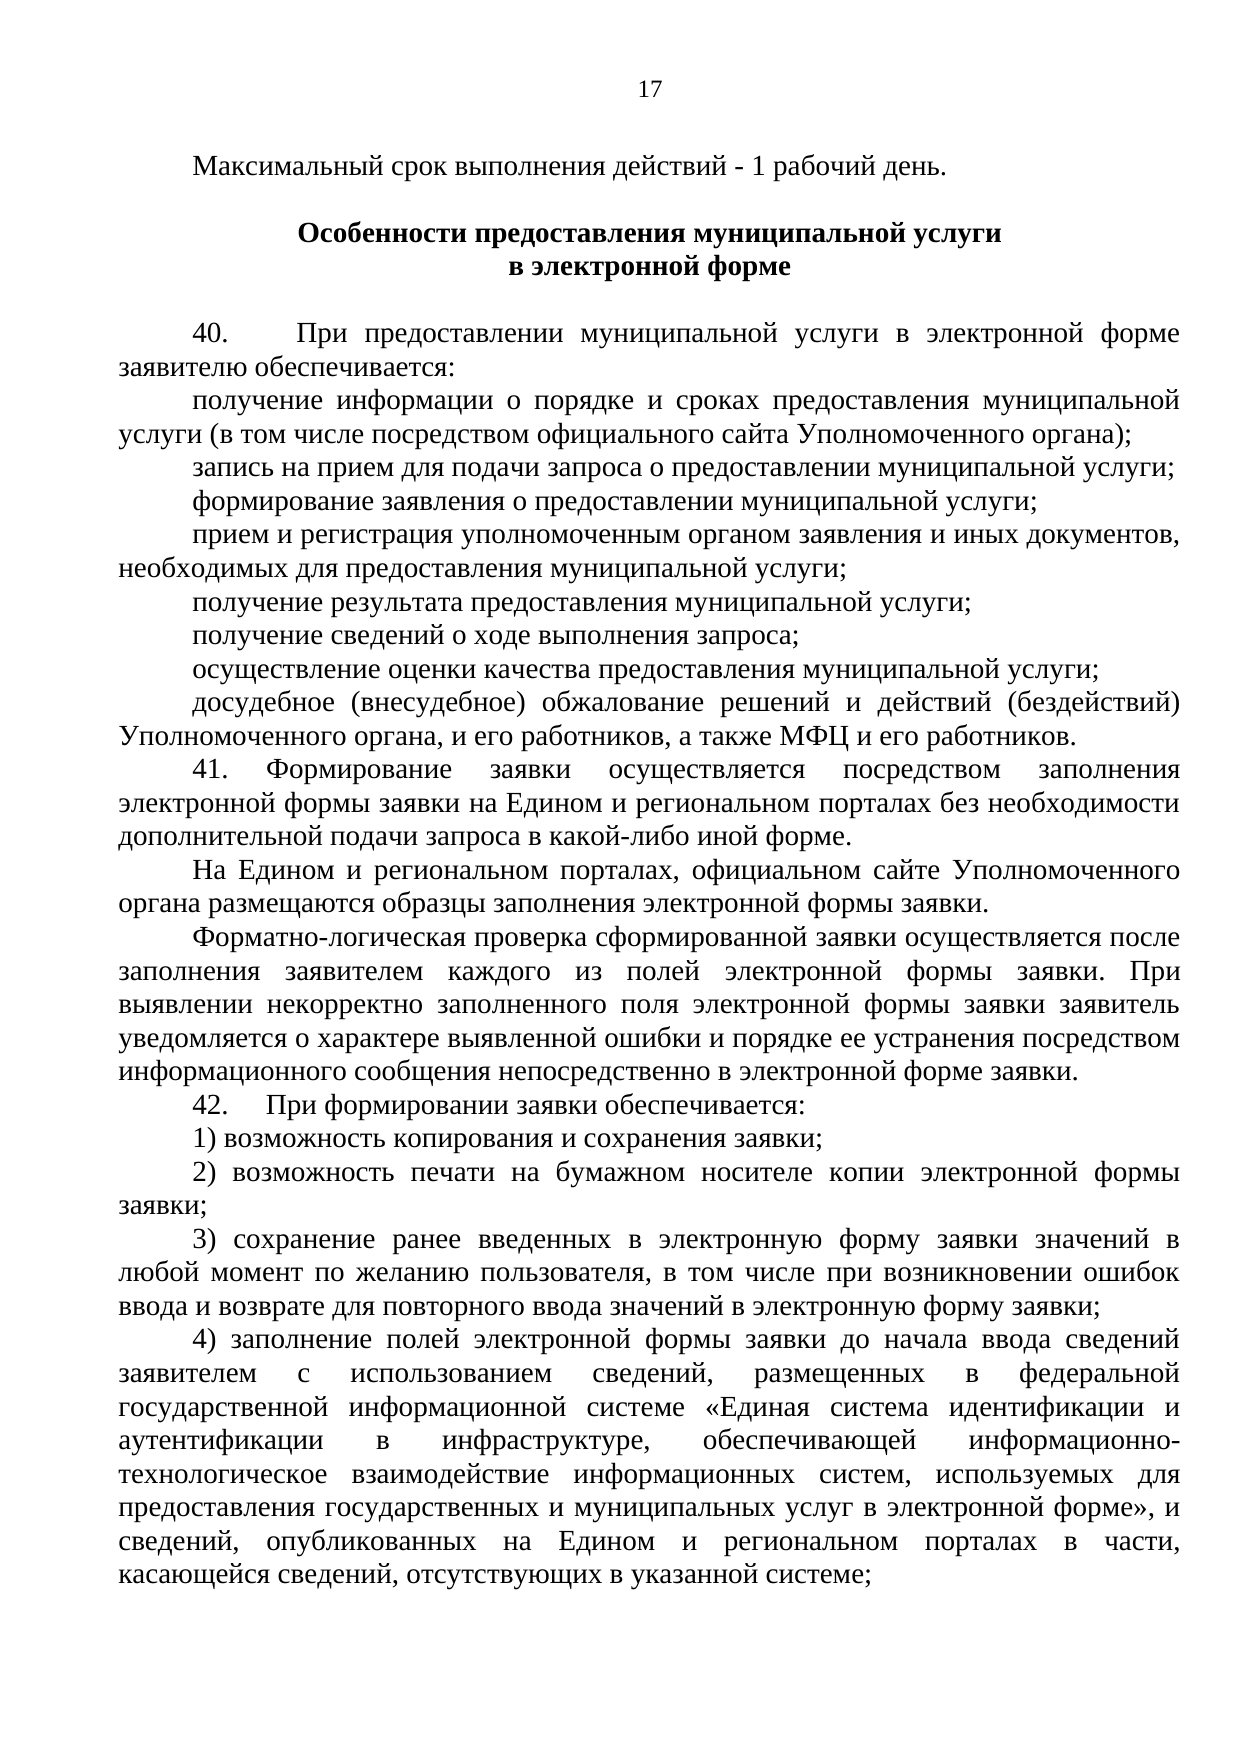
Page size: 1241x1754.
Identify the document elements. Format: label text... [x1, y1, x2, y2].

text получение результата предоставления муниципальной услуги; [118, 584, 1181, 617]
text 42. При формировании заявки обеспечивается: [118, 1087, 1181, 1120]
text 3) сохранение ранее введенных в электронную форму заявки значений в любой момент по желанию пользователя, в том числе при возникновении ошибок ввода и возврате для повторного ввода значений в электронную форму заявки; [118, 1221, 1181, 1322]
text получение сведений о ходе выполнения запроса; [118, 617, 1181, 651]
text формирование заявления о предоставлении муниципальной услуги; [118, 483, 1181, 517]
text 2) возможность печати на бумажном носителе копии электронной формы заявки; [118, 1154, 1181, 1221]
text Форматно-логическая проверка сформированной заявки осуществляется после заполнения заявителем каждого из полей электронной формы заявки. При выявлении некорректно заполненного поля электронной формы заявки заявитель уведомляется о характере выявленной ошибки и порядке ее устранения посредством информационного сообщения непосредственно в электронной форме заявки. [118, 919, 1181, 1087]
text 1) возможность копирования и сохранения заявки; [118, 1120, 1181, 1154]
text запись на прием для подачи запроса о предоставлении муниципальной услуги; [118, 449, 1181, 483]
text На Едином и региональном порталах, официальном сайте Уполномоченного органа размещаются образцы заполнения электронной формы заявки. [118, 852, 1181, 919]
text получение информации о порядке и сроках предоставления муниципальной услуги (в том числе посредством официального сайта Уполномоченного органа); [118, 382, 1181, 449]
text прием и регистрация уполномоченным органом заявления и иных документов, необходимых для предоставления муниципальной услуги; [118, 517, 1181, 584]
text Особенности предоставления муниципальной услуги в электронной форме [118, 215, 1181, 282]
text Максимальный срок выполнения действий - 1 рабочий день. [118, 148, 1181, 181]
text 40. При предоставлении муниципальной услуги в электронной форме заявителю обеспечивается: [118, 315, 1181, 382]
text осуществление оценки качества предоставления муниципальной услуги; [118, 651, 1181, 684]
text 4) заполнение полей электронной формы заявки до начала ввода сведений заявителем с использованием сведений, размещенных в федеральной государственной информационной системе «Единая система идентификации и аутентификации в инфраструктуре, обеспечивающей информационно-технологическое взаимодействие информационных систем, используемых для предоставления государственных и муниципальных услуг в электронной форме», и сведений, опубликованных на Едином и региональном порталах в части, касающейся сведений, отсутствующих в указанной системе; [118, 1322, 1181, 1590]
text 41. Формирование заявки осуществляется посредством заполнения электронной формы заявки на Едином и региональном порталах без необходимости дополнительной подачи запроса в какой-либо иной форме. [118, 751, 1181, 852]
text досудебное (внесудебное) обжалование решений и действий (бездействий) Уполномоченного органа, и его работников, а также МФЦ и его работников. [118, 684, 1181, 751]
